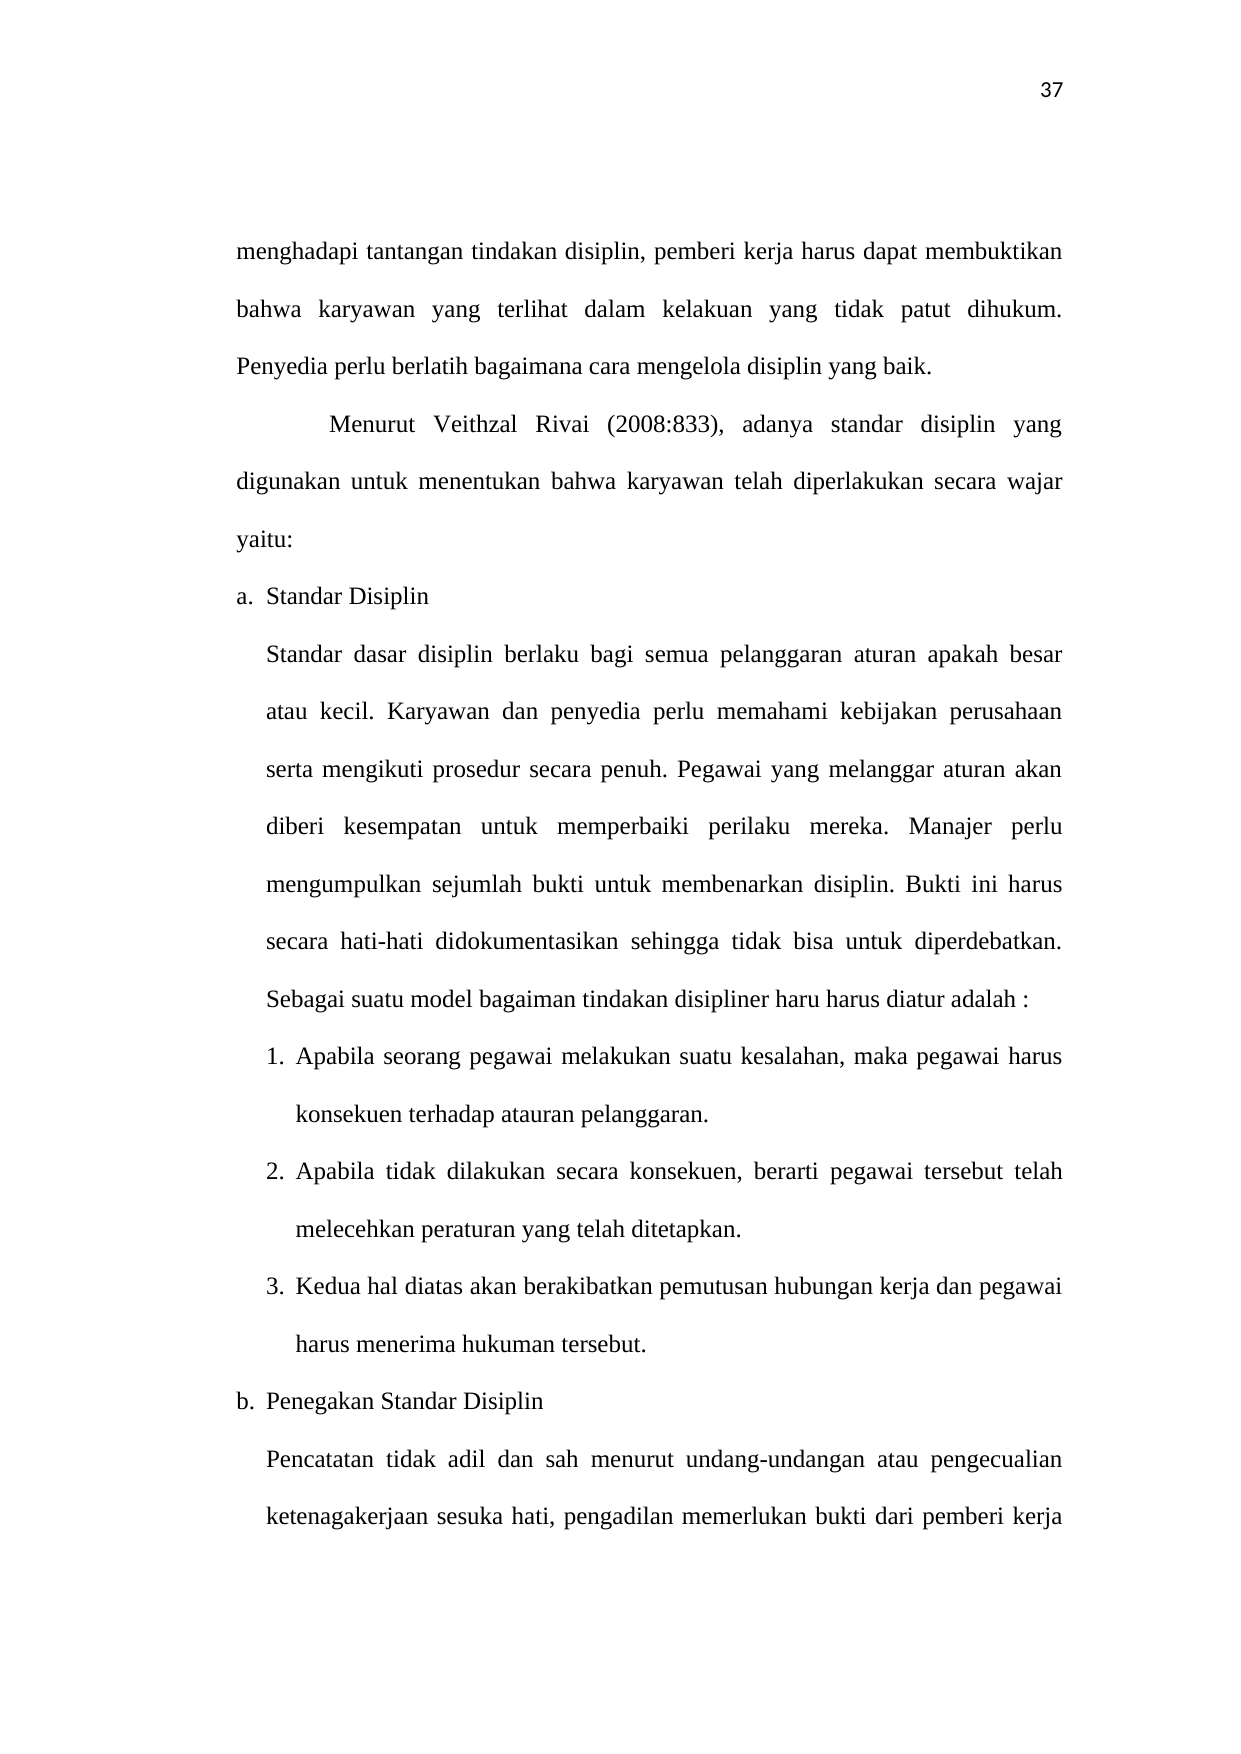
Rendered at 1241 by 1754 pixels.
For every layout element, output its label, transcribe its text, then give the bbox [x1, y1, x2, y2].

list Kedua hal diatas akan berakibatkan pemutusan hubungan kerja dan pegawai harus menerima hukuman tersebut. [266, 1271, 1063, 1357]
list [266, 1444, 1063, 1530]
list Standar Disiplin [236, 581, 1063, 610]
list Penegakan Standar Disiplin [236, 1386, 1063, 1415]
list Menurut Veithzal Rivai (2008:833), adanya standar disiplin yang digunakan untuk menentukan bahwa karyawan telah diperlakukan secara wajar yaitu: [236, 409, 1063, 552]
list Standar dasar disiplin berlaku bagi semua pelanggaran aturan apakah besar atau kecil. Karyawan dan penyedia perlu memahami kebijakan perusahaan serta mengikuti prosedur secara penuh. Pegawai yang melanggar aturan akan diberi kesempatan untuk memperbaiki perilaku mereka. Manajer perlu mengumpulkan sejumlah bukti untuk membenarkan disiplin. Bukti ini harus secara hati-hati didokumentasikan sehingga tidak bisa untuk diperdebatkan. Sebagai suatu model bagaiman tindakan disipliner haru harus diatur adalah : [266, 639, 1063, 1012]
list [236, 236, 1063, 380]
list Apabila tidak dilakukan secara konsekuen, berarti pegawai tersebut telah melecehkan peraturan yang telah ditetapkan. [266, 1156, 1063, 1242]
list Apabila seorang pegawai melakukan suatu kesalahan, maka pegawai harus konsekuen terhadap atauran pelanggaran. [266, 1041, 1063, 1127]
